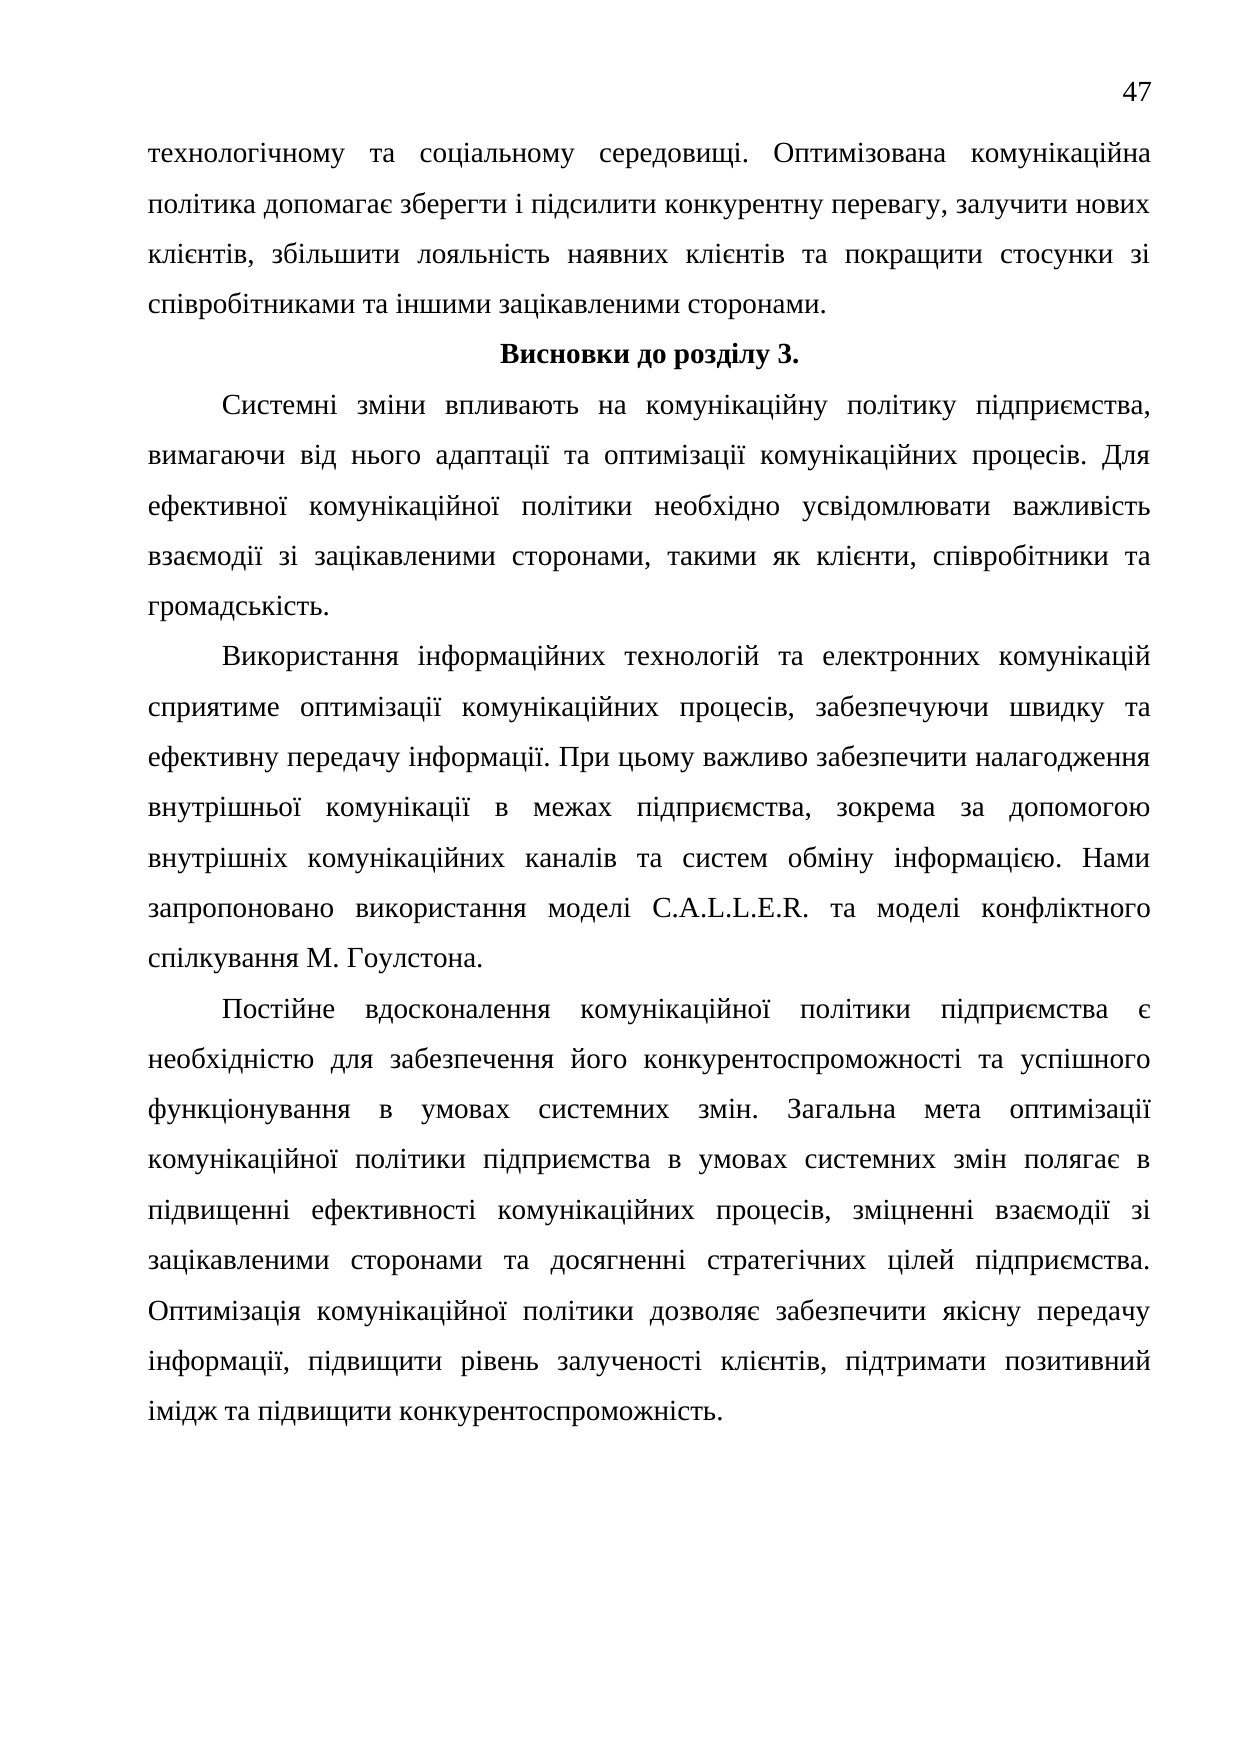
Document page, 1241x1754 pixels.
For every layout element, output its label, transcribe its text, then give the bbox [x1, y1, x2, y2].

text Системні зміни впливають на комунікаційну політику підприємства, вимагаючи від нього адаптації та оптимізації комунікаційних процесів. Для ефективної комунікаційної політики необхідно усвідомлювати важливість взаємодії зі зацікавленими сторонами, такими як клієнти, співробітники та громадськість. [148, 387, 1152, 622]
text Використання інформаційних технологій та електронних комунікацій сприятиме оптимізації комунікаційних процесів, забезпечуючи швидку та ефективну передачу інформації. При цьому важливо забезпечити налагодження внутрішньої комунікації в межах підприємства, зокрема за допомогою внутрішніх комунікаційних каналів та систем обміну інформацією. Нами запропоновано використання моделі C.A.L.L.E.R. та моделі конфліктного спілкування М. Гоулстона. [148, 638, 1152, 974]
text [148, 135, 1152, 320]
text Постійне вдосконалення комунікаційної політики підприємства є необхідністю для забезпечення його конкурентоспроможності та успішного функціонування в умовах системних змін. Загальна мета оптимізації комунікаційної політики підприємства в умовах системних змін полягає в підвищенні ефективності комунікаційних процесів, зміцненні взаємодії зі зацікавленими сторонами та досягненні стратегічних цілей підприємства. Оптимізація комунікаційної політики дозволяє забезпечити якісну передачу інформації, підвищити рівень залученості клієнтів, підтримати позитивний імідж та підвищити конкурентоспроможність. [148, 991, 1152, 1427]
text Висновки до розділу 3. [148, 337, 1152, 370]
